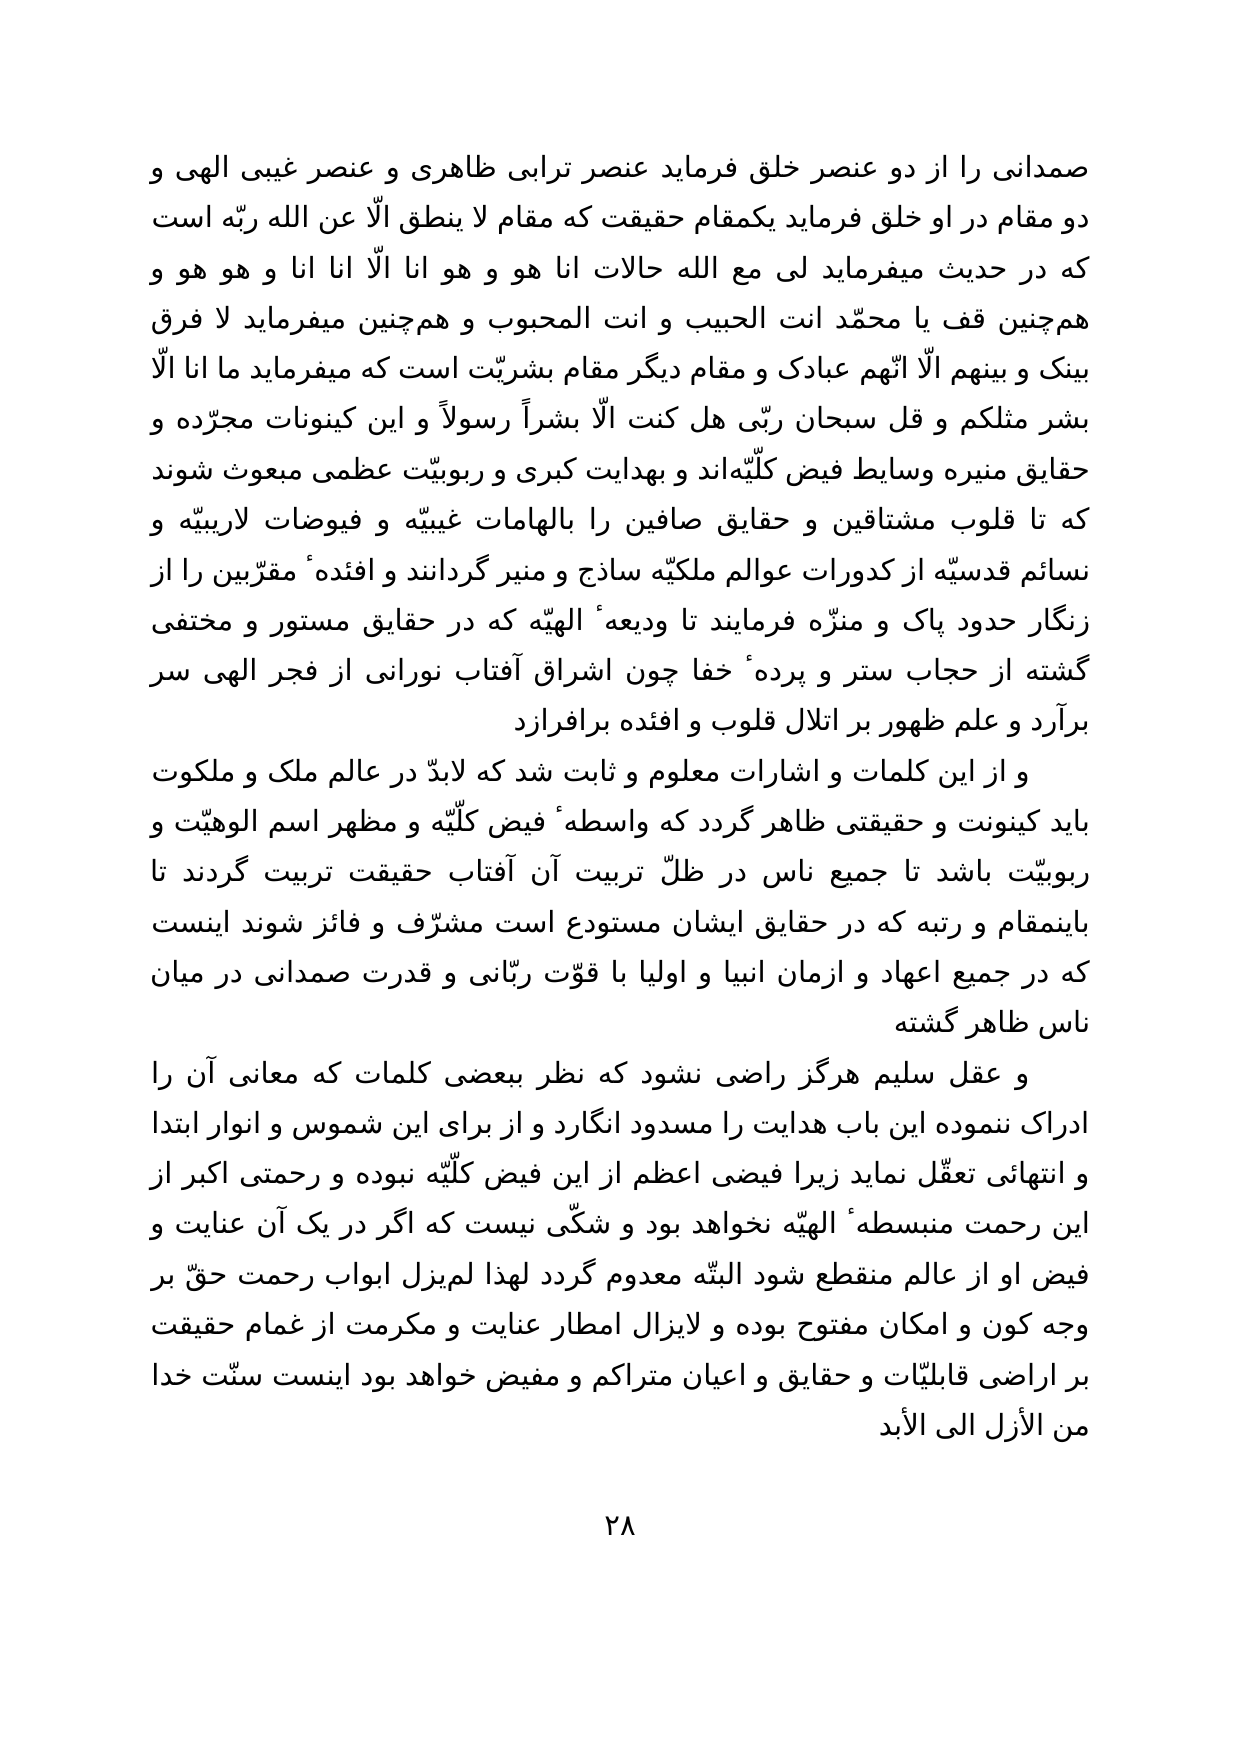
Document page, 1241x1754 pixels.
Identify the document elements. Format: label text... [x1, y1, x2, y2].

text و عقل سلیم هرگز راضی نشود که نظر ببعضی کلمات که معانی آن را ادراک ننموده این باب هدایت را مسدود انگارد و از برای این شموس و انوار ابتدا و انتهائی تعقّل نماید زیرا فیضی اعظم از این فیض کلّیّه نبوده و رحمتی اکبر از این رحمت منبسطهٴ الهیّه نخواهد بود و شکّی نیست که اگر در یک آن عنایت و فیض او از عالم منقطع شود البتّه معدوم گردد لهذا لم‌یزل ابواب رحمت حقّ بر وجه کون و امکان مفتوح بوده و لایزال امطار عنایت و مکرمت از غمام حقیقت بر اراضی قابلیّات و حقایق و اعیان متراکم و مفیض خواهد بود اینست سنّت خدا من الأزل الی الأبد [150, 1056, 1090, 1441]
text ۲۸ [150, 1508, 1090, 1542]
text و از این کلمات و اشارات معلوم و ثابت شد که لابدّ در عالم ملک و ملکوت باید کینونت و حقیقتی ظاهر گردد که واسطهٴ فیض کلّیّه و مظهر اسم الوهیّت و ربوبیّت باشد تا جمیع ناس در ظلّ تربیت آن آفتاب حقیقت تربیت گردند تا باینمقام و رتبه که در حقایق ایشان مستودع است مشرّف و فائز شوند اینست که در جمیع اعهاد و ازمان انبیا و اولیا با قوّت ربّانی و قدرت صمدانی در میان ناس ظاهر گشته [150, 754, 1090, 1039]
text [150, 150, 1090, 737]
